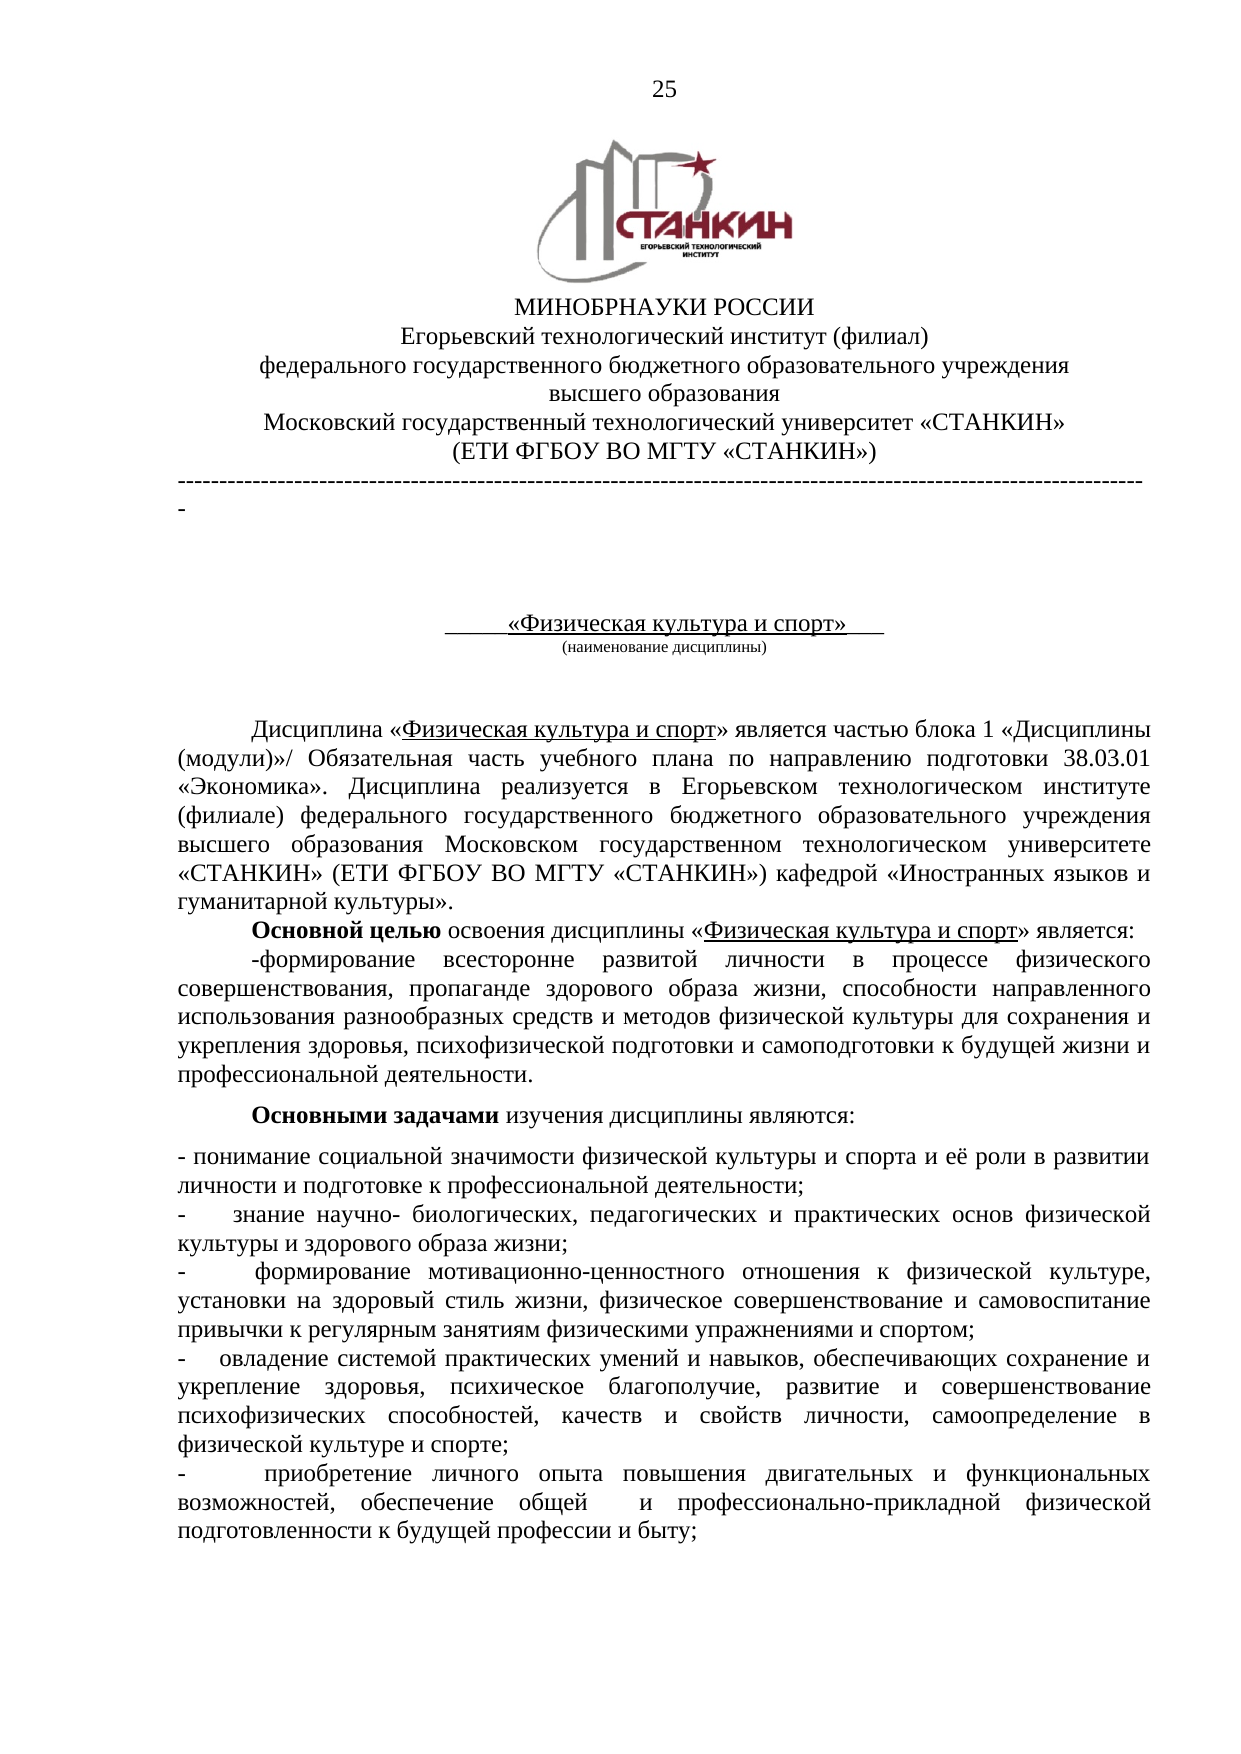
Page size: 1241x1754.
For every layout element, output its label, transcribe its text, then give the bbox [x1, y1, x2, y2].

text высшего образования [177, 378, 1152, 407]
text - приобретение личного опыта повышения двигательных и функциональных возможностей, обеспечение общей и профессионально-прикладной физической подготовленности к будущей профессии и быту; [177, 1458, 1152, 1544]
text (наименование дисциплины) [177, 637, 1152, 656]
text федерального государственного бюджетного образовательного учреждения [177, 350, 1152, 378]
text - знание научно- биологических, педагогических и практических основ физической культуры и здорового образа жизни; [177, 1199, 1152, 1256]
picture [521, 131, 808, 293]
text - овладение системой практических умений и навыков, обеспечивающих сохранение и укрепление здоровья, психическое благополучие, развитие и совершенствование психофизических способностей, качеств и свойств личности, самоопределение в физической культуре и спорте; [177, 1343, 1152, 1458]
text (ЕТИ ФГБОУ ВО МГТУ «СТАНКИН») [177, 436, 1152, 465]
text Основными задачами изучения дисциплины являются: [177, 1100, 1152, 1129]
text Московский государственный технологический университет «СТАНКИН» [177, 407, 1152, 436]
text - формирование мотивационно-ценностного отношения к физической культуре, установки на здоровый стиль жизни, физическое совершенствование и самовоспитание привычки к регулярным занятиям физическими упражнениями и спортом; [177, 1256, 1152, 1343]
text МИНОБРНАУКИ РОССИИ [177, 292, 1152, 321]
text --------------------------------------------------------------------------------------------------------------------- [177, 465, 1152, 522]
text Дисциплина «Физическая культура и спорт» является частью блока 1 «Дисциплины (модули)»/ Обязательная часть учебного плана по направлению подготовки 38.03.01 «Экономика». Дисциплина реализуется в Егорьевском технологическом институте (филиале) федерального государственного бюджетного образовательного учреждения высшего образования Московском государственном технологическом университете «СТАНКИН» (ЕТИ ФГБОУ ВО МГТУ «СТАНКИН») кафедрой «Иностранных языков и гуманитарной культуры». [177, 714, 1152, 915]
text -формирование всесторонне развитой личности в процессе физического совершенствования, пропаганде здорового образа жизни, способности направленного использования разнообразных средств и методов физической культуры для сохранения и укрепления здоровья, психофизической подготовки и самоподготовки к будущей жизни и профессиональной деятельности. [177, 944, 1152, 1088]
text _____«Физическая культура и спорт»___ [177, 608, 1152, 637]
text Егорьевский технологический институт (филиал) [177, 321, 1152, 350]
text Основной целью освоения дисциплины «Физическая культура и спорт» является: [177, 915, 1152, 944]
text - понимание социальной значимости физической культуры и спорта и её роли в развитии личности и подготовке к профессиональной деятельности; [177, 1141, 1152, 1199]
